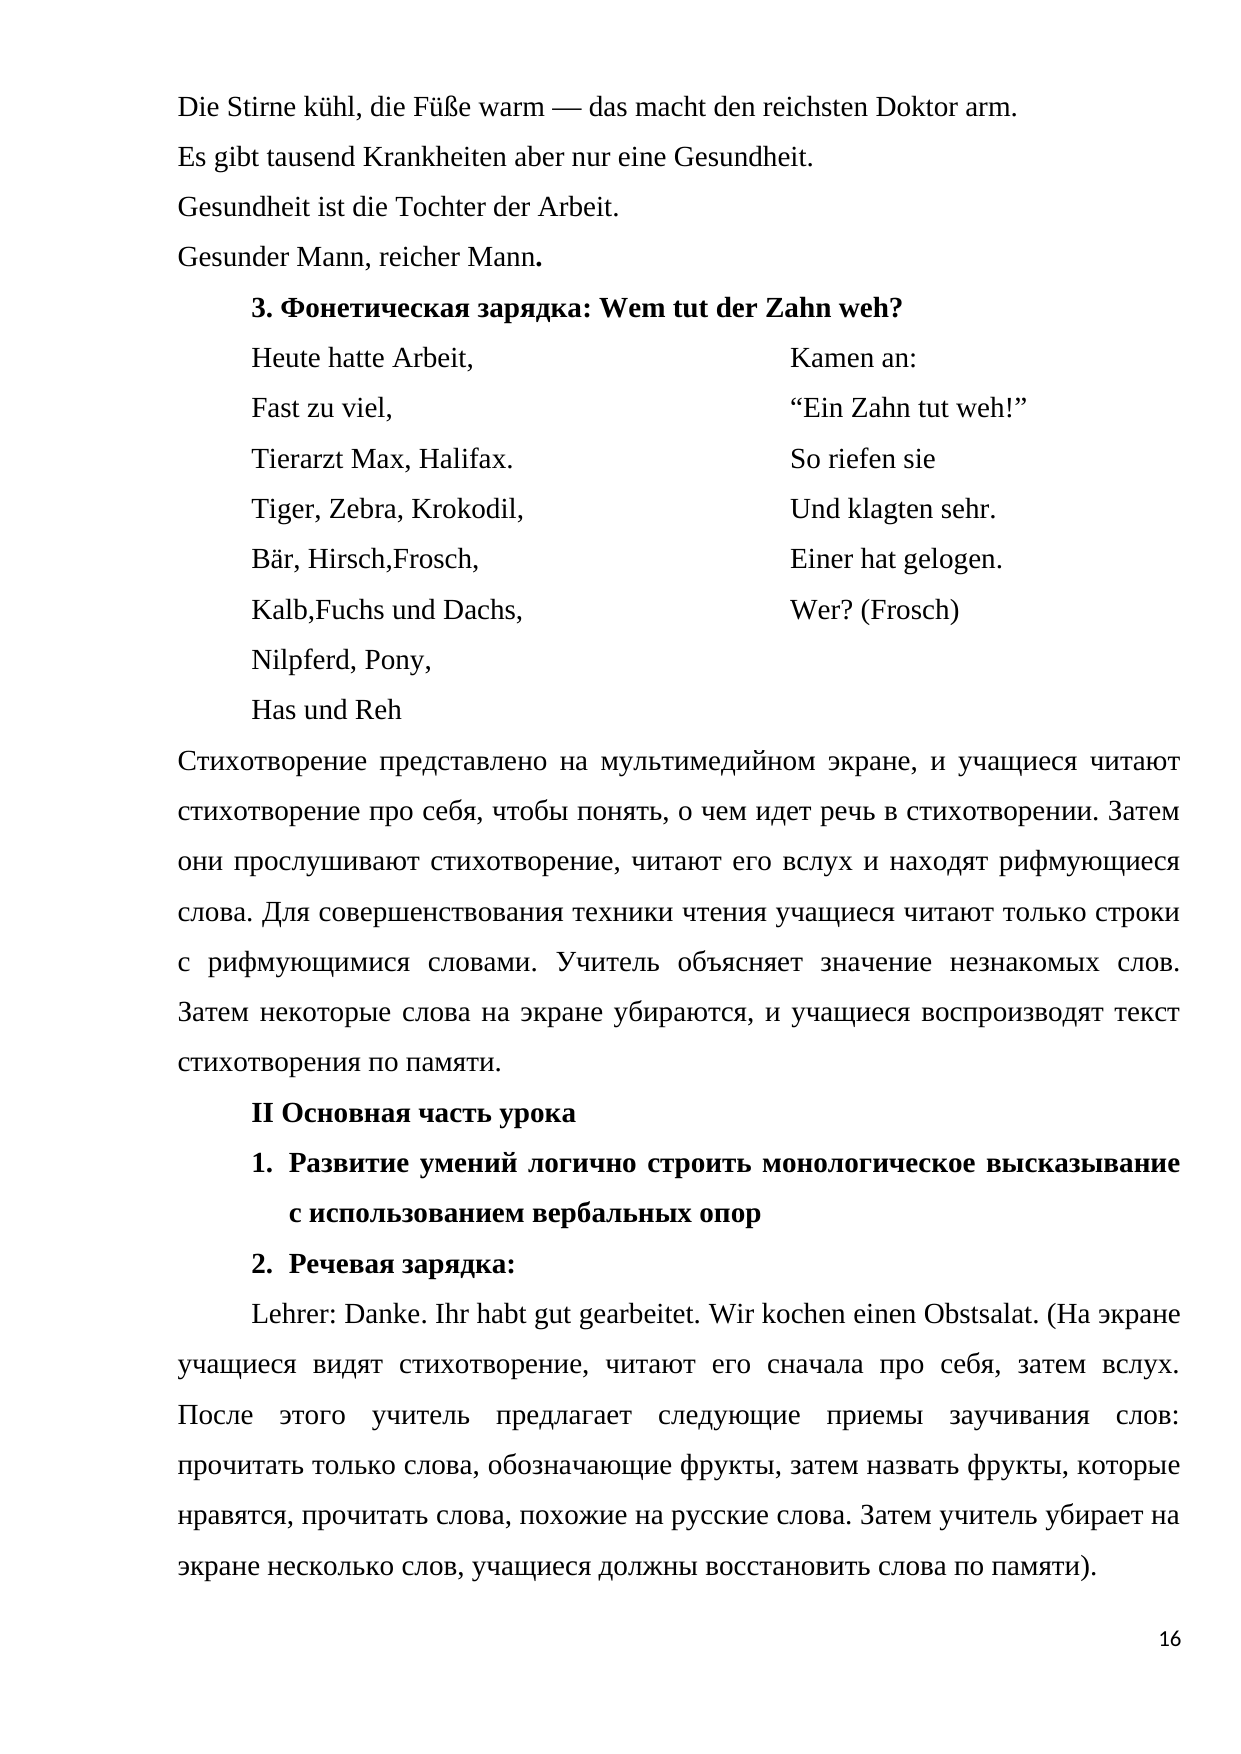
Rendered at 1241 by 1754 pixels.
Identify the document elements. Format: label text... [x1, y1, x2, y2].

list Речевая зарядка: [251, 1246, 1181, 1279]
text “Ein Zahn tut weh!” [716, 391, 1181, 424]
text Kalb,Fuchs und Dachs, [177, 592, 642, 625]
text Has und Reh [177, 692, 642, 726]
text Und klagten sehr. [716, 491, 1181, 525]
list Развитие умений логично строить монологическое высказывание с использованием вербальных опор [251, 1145, 1181, 1229]
text Gesunder Mann, reicher Mann. [177, 239, 1181, 273]
text Стихотворение представлено на мультимедийном экране, и учащиеся читают стихотворение про себя, чтобы понять, о чем идет речь в стихотворении. Затем они прослушивают стихотворение, читают его вслух и находят рифмующиеся слова. Для совершенствования техники чтения учащиеся читают только строки с рифмующимися словами. Учитель объясняет значение незнакомых слов. Затем некоторые слова на экране убираются, и учащиеся воспроизводят текст стихотворения по памяти. [177, 743, 1181, 1078]
text Nilpferd, Pony, [177, 642, 642, 676]
text Die Stirne kühl, die Füße warm — das macht den reichsten Doktor arm. [177, 89, 1181, 122]
text So riefen sie [716, 441, 1181, 474]
text Lehrer: Danke. Ihr habt gut gearbeitet. Wir kochen einen Obstsalat. (На экране учащиеся видят стихотворение, читают его сначала про себя, затем вслух. После этого учитель предлагает следующие приемы заучивания слов: прочитать только слова, обозначающие фрукты, затем назвать фрукты, которые нравятся, прочитать слова, похожие на русские слова. Затем учитель убирает на экране несколько слов, учащиеся должны восстановить слова по памяти). [177, 1296, 1181, 1581]
text Bär, Hirsch,Frosch, [177, 541, 642, 575]
text Wer? (Frosch) [716, 592, 1181, 625]
text Fast zu viel, [177, 391, 642, 424]
text Kamen an: [716, 340, 1181, 374]
text Gesundheit ist die Tochter der Arbeit. [177, 189, 1181, 223]
text Es gibt tausend Krankheiten aber nur eine Gesundheit. [177, 139, 1181, 172]
text Heute hatte Arbeit, [177, 340, 642, 374]
text II Основная часть урока [177, 1095, 1181, 1128]
text 3. Фонетическая зарядка: Wem tut der Zahn weh? [177, 290, 1181, 323]
text Einer hat gelogen. [716, 541, 1181, 575]
text Tiger, Zebra, Krokodil, [177, 491, 642, 525]
text Tierarzt Maх, Halifaх. [177, 441, 642, 474]
